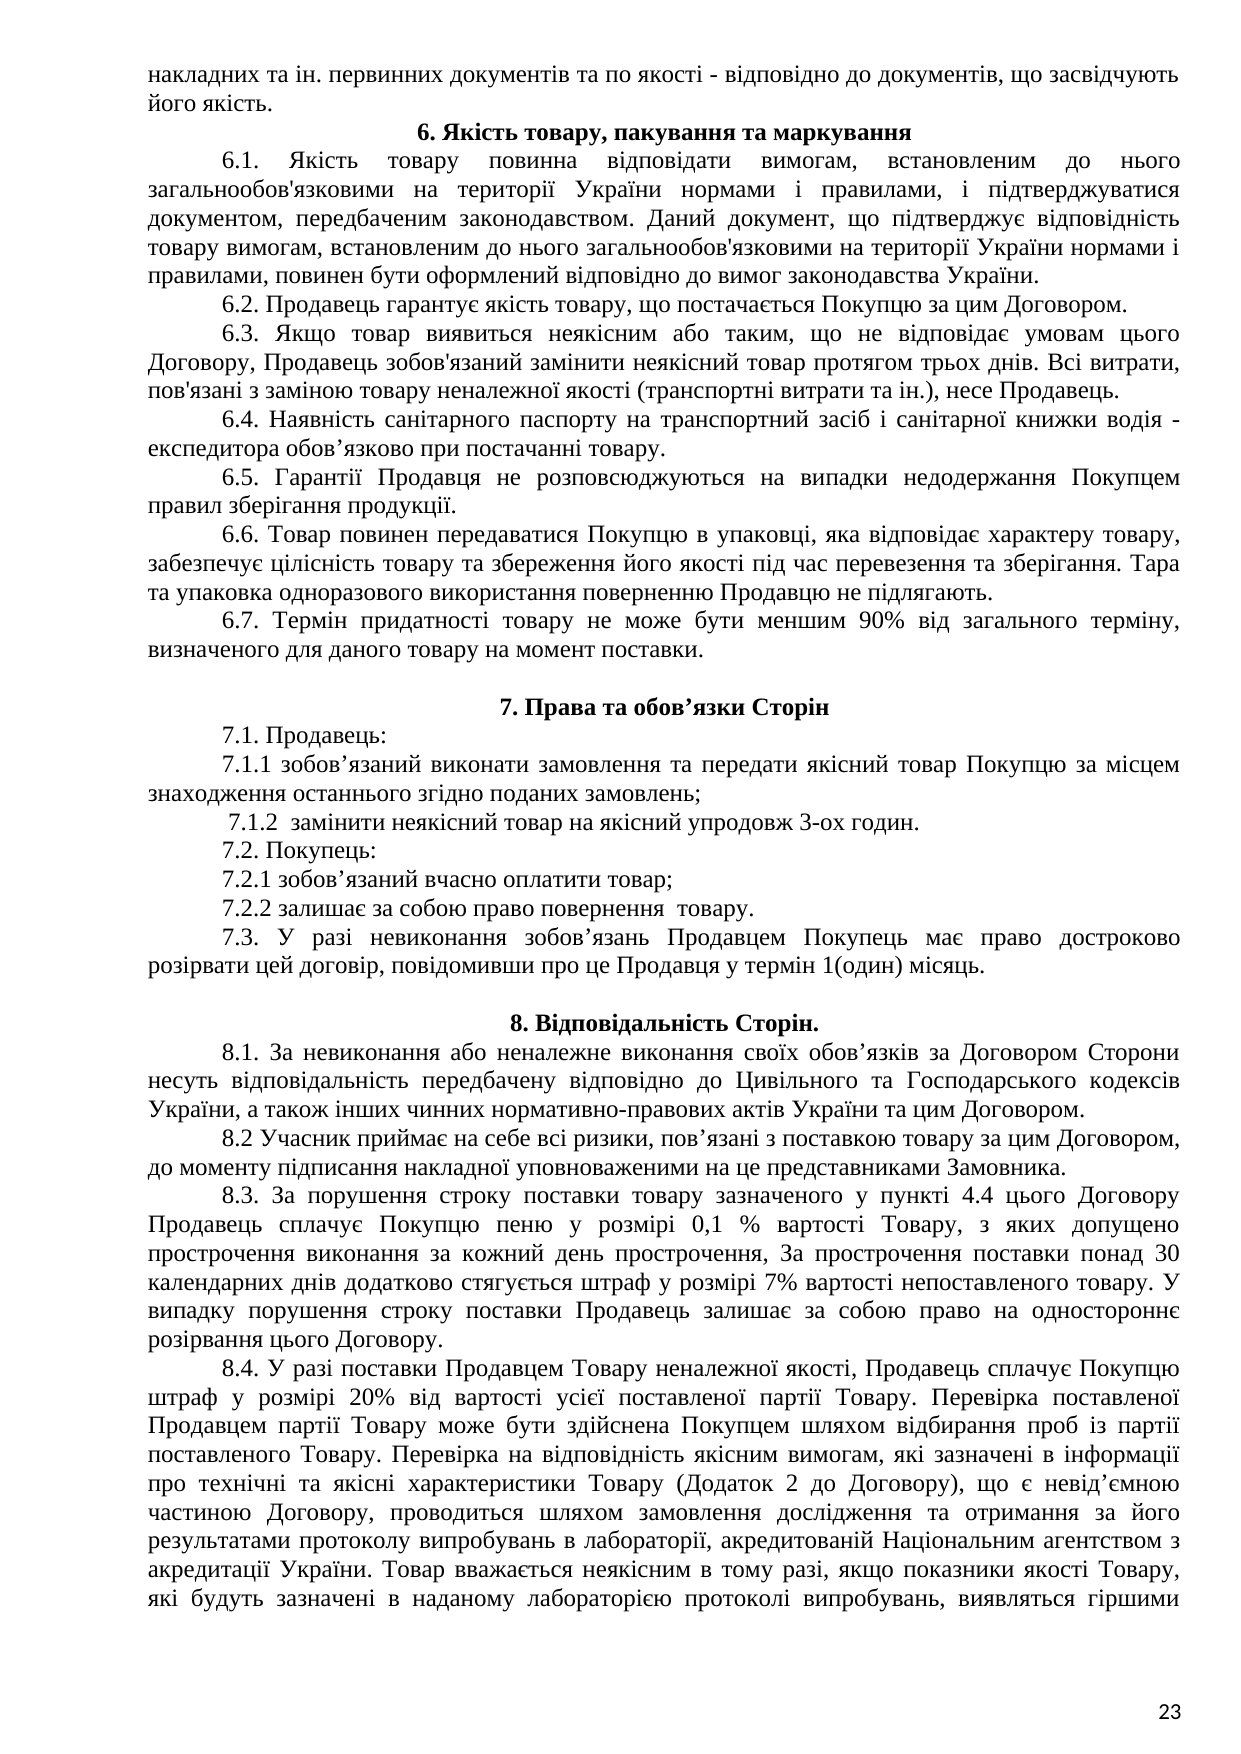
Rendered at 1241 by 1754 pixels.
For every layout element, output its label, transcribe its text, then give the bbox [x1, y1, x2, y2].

list 8.2 Учасник приймає на себе всі ризики, пов’язані з поставкою товару за цим Договором, до моменту підписання накладної уповноваженими на це представниками Замовника. [148, 1123, 1181, 1180]
list 7.2.1 зобов’язаний вчасно оплатити товар; [148, 864, 1181, 893]
list 7.2.2 залишає за собою право повернення товару. [148, 893, 1181, 922]
list 6.5. Гарантії Продавця не розповсюджуються на випадки недодержання Покупцем правил зберігання продукції. [148, 462, 1181, 519]
list 7.1. Продавець: [148, 720, 1181, 749]
list 7.2. Покупець: [148, 835, 1181, 864]
list 6.7. Термін придатності товару не може бути меншим 90% від загального терміну, визначеного для даного товару на момент поставки. [148, 605, 1181, 663]
list 8.3. За порушення строку поставки товару зазначеного у пункті 4.4 цього Договору Продавець сплачує Покупцю пеню у розмірі 0,1 % вартості Товару, з яких допущено прострочення виконання за кожний день прострочення, За прострочення поставки понад 30 календарних днів додатково стягується штраф у розмірі 7% вартості непоставленого товару. У випадку порушення строку поставки Продавець залишає за собою право на одностороннє розірвання цього Договору. [148, 1180, 1181, 1353]
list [148, 59, 1181, 117]
list 6.1. Якість товару повинна відповідати вимогам, встановленим до нього загальнообов'язковими на території України нормами і правилами, і підтверджуватися документом, передбаченим законодавством. Даний документ, що підтверджує відповідність товару вимогам, встановленим до нього загальнообов'язковими на території України нормами і правилами, повинен бути оформлений відповідно до вимог законодавства України. [148, 145, 1181, 289]
list 7.1.1 зобов’язаний виконати замовлення та передати якісний товар Покупцю за місцем знаходження останнього згідно поданих замовлень; [148, 749, 1181, 807]
list 6. Якість товару, пакування та маркування [148, 117, 1181, 145]
text 7. Права та обов’язки Сторін [148, 692, 1181, 720]
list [148, 1353, 1181, 1612]
list 6.3. Якщо товар виявиться неякісним або таким, що не відповідає умовам цього Договору, Продавець зобов'язаний замінити неякісний товар протягом трьох днів. Всі витрати, пов'язані з заміною товару неналежної якості (транспортні витрати та ін.), несе Продавець. [148, 318, 1181, 404]
list 8.1. За невиконання або неналежне виконання своїх обов’язків за Договором Сторони несуть відповідальність передбачену відповідно до Цивільного та Господарського кодексів України, а також інших чинних нормативно-правових актів України та цим Договором. [148, 1037, 1181, 1123]
list 7.3. У разі невиконання зобов’язань Продавцем Покупець має право достроково розірвати цей договір, повідомивши про це Продавця у термін 1(один) місяць. [148, 922, 1181, 979]
list 6.6. Товар повинен передаватися Покупцю в упаковці, яка відповідає характеру товару, забезпечує цілісність товару та збереження його якості під час перевезення та зберігання. Тара та упаковка одноразового використання поверненню Продавцю не підлягають. [148, 519, 1181, 605]
list 7.1.2 замінити неякісний товар на якісний упродовж 3-ох годин. [148, 807, 1181, 835]
list 6.2. Продавець гарантує якість товару, що постачається Покупцю за цим Договором. [148, 289, 1181, 318]
list 8. Відповідальність Сторін. [148, 1008, 1181, 1037]
list 6.4. Наявність санітарного паспорту на транспортний засіб і санітарної книжки водія - експедитора обов’язково при постачанні товару. [148, 404, 1181, 462]
